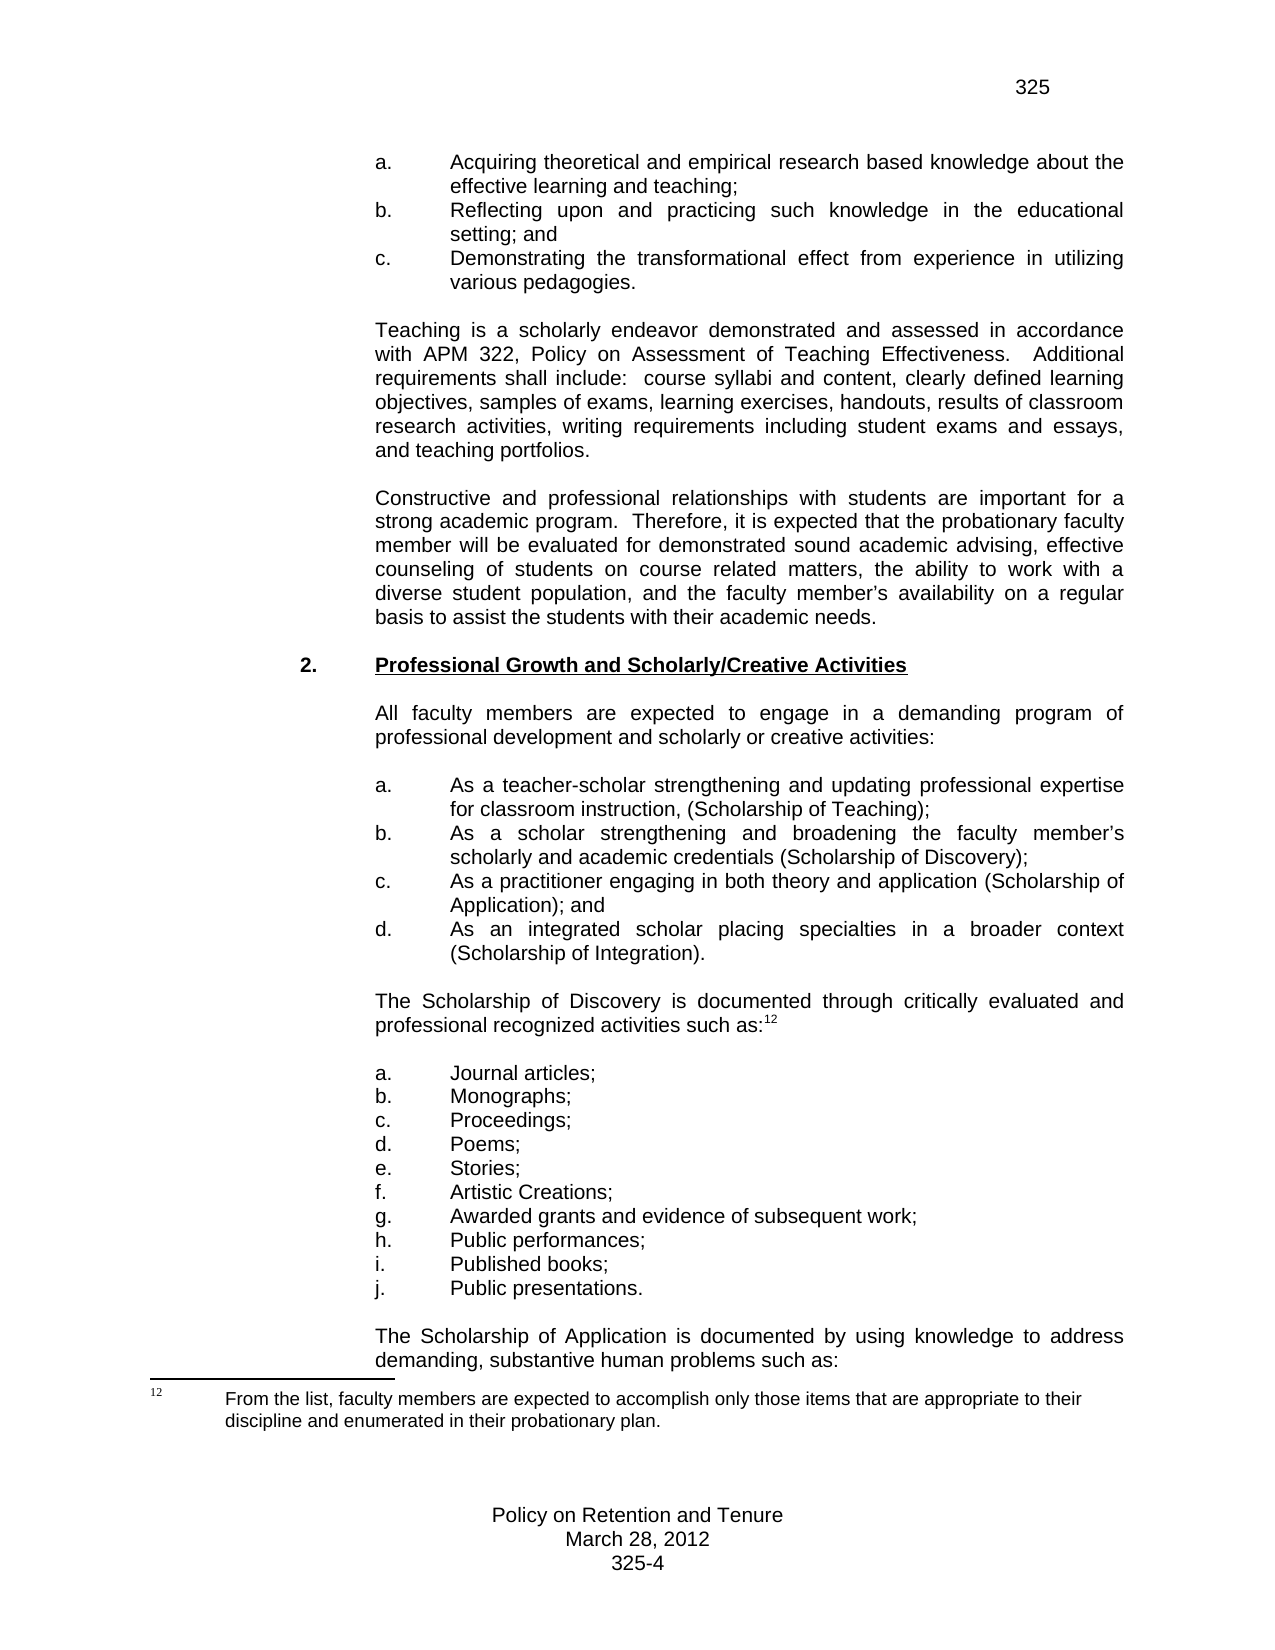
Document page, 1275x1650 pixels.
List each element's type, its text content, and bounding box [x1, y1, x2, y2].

text b. Monographs; [150, 1084, 1125, 1108]
text All faculty members are expected to engage in a demanding program of professional development and scholarly or creative activities: [375, 701, 1125, 749]
text j. Public presentations. [150, 1276, 1125, 1300]
text a. As a teacher-scholar strengthening and updating professional expertise for classroom instruction, (Scholarship of Teaching); [375, 773, 1125, 821]
text i. Published books; [150, 1252, 1125, 1276]
text a. Journal articles; [150, 1060, 1125, 1084]
text e. Stories; [150, 1156, 1125, 1180]
text c. Demonstrating the transformational effect from experience in utilizing various pedagogies. [375, 246, 1125, 294]
text c. As a practitioner engaging in both theory and application (Scholarship of Application); and [375, 869, 1125, 917]
text d. As an integrated scholar placing specialties in a broader context (Scholarship of Integration). [375, 917, 1125, 964]
text b. Reflecting upon and practicing such knowledge in the educational setting; and [375, 198, 1125, 246]
text a. Acquiring theoretical and empirical research based knowledge about the effective learning and teaching; [375, 150, 1125, 198]
text Teaching is a scholarly endeavor demonstrated and assessed in accordance with APM 322, Policy on Assessment of Teaching Effectiveness. Additional requirements shall include: course syllabi and content, clearly defined learning objectives, samples of exams, learning exercises, handouts, results of classroom research activities, writing requirements including student exams and essays, and teaching portfolios. [375, 318, 1125, 461]
text d. Poems; [150, 1132, 1125, 1156]
text c. Proceedings; [150, 1108, 1125, 1132]
text f. Artistic Creations; [150, 1180, 1125, 1204]
text b. As a scholar strengthening and broadening the faculty member’s scholarly and academic credentials (Scholarship of Discovery); [375, 821, 1125, 869]
text 2. Professional Growth and Scholarly/Creative Activities [150, 653, 1125, 677]
text Constructive and professional relationships with students are important for a strong academic program. Therefore, it is expected that the probationary faculty member will be evaluated for demonstrated sound academic advising, effective counseling of students on course related matters, the ability to work with a diverse student population, and the faculty member’s availability on a regular basis to assist the students with their academic needs. [375, 485, 1125, 629]
text The Scholarship of Discovery is documented through critically evaluated and professional recognized activities such as: [375, 988, 1125, 1036]
text g. Awarded grants and evidence of subsequent work; [150, 1204, 1125, 1228]
text h. Public performances; [150, 1228, 1125, 1252]
text The Scholarship of Application is documented by using knowledge to address demanding, substantive human problems such as: [375, 1324, 1125, 1372]
